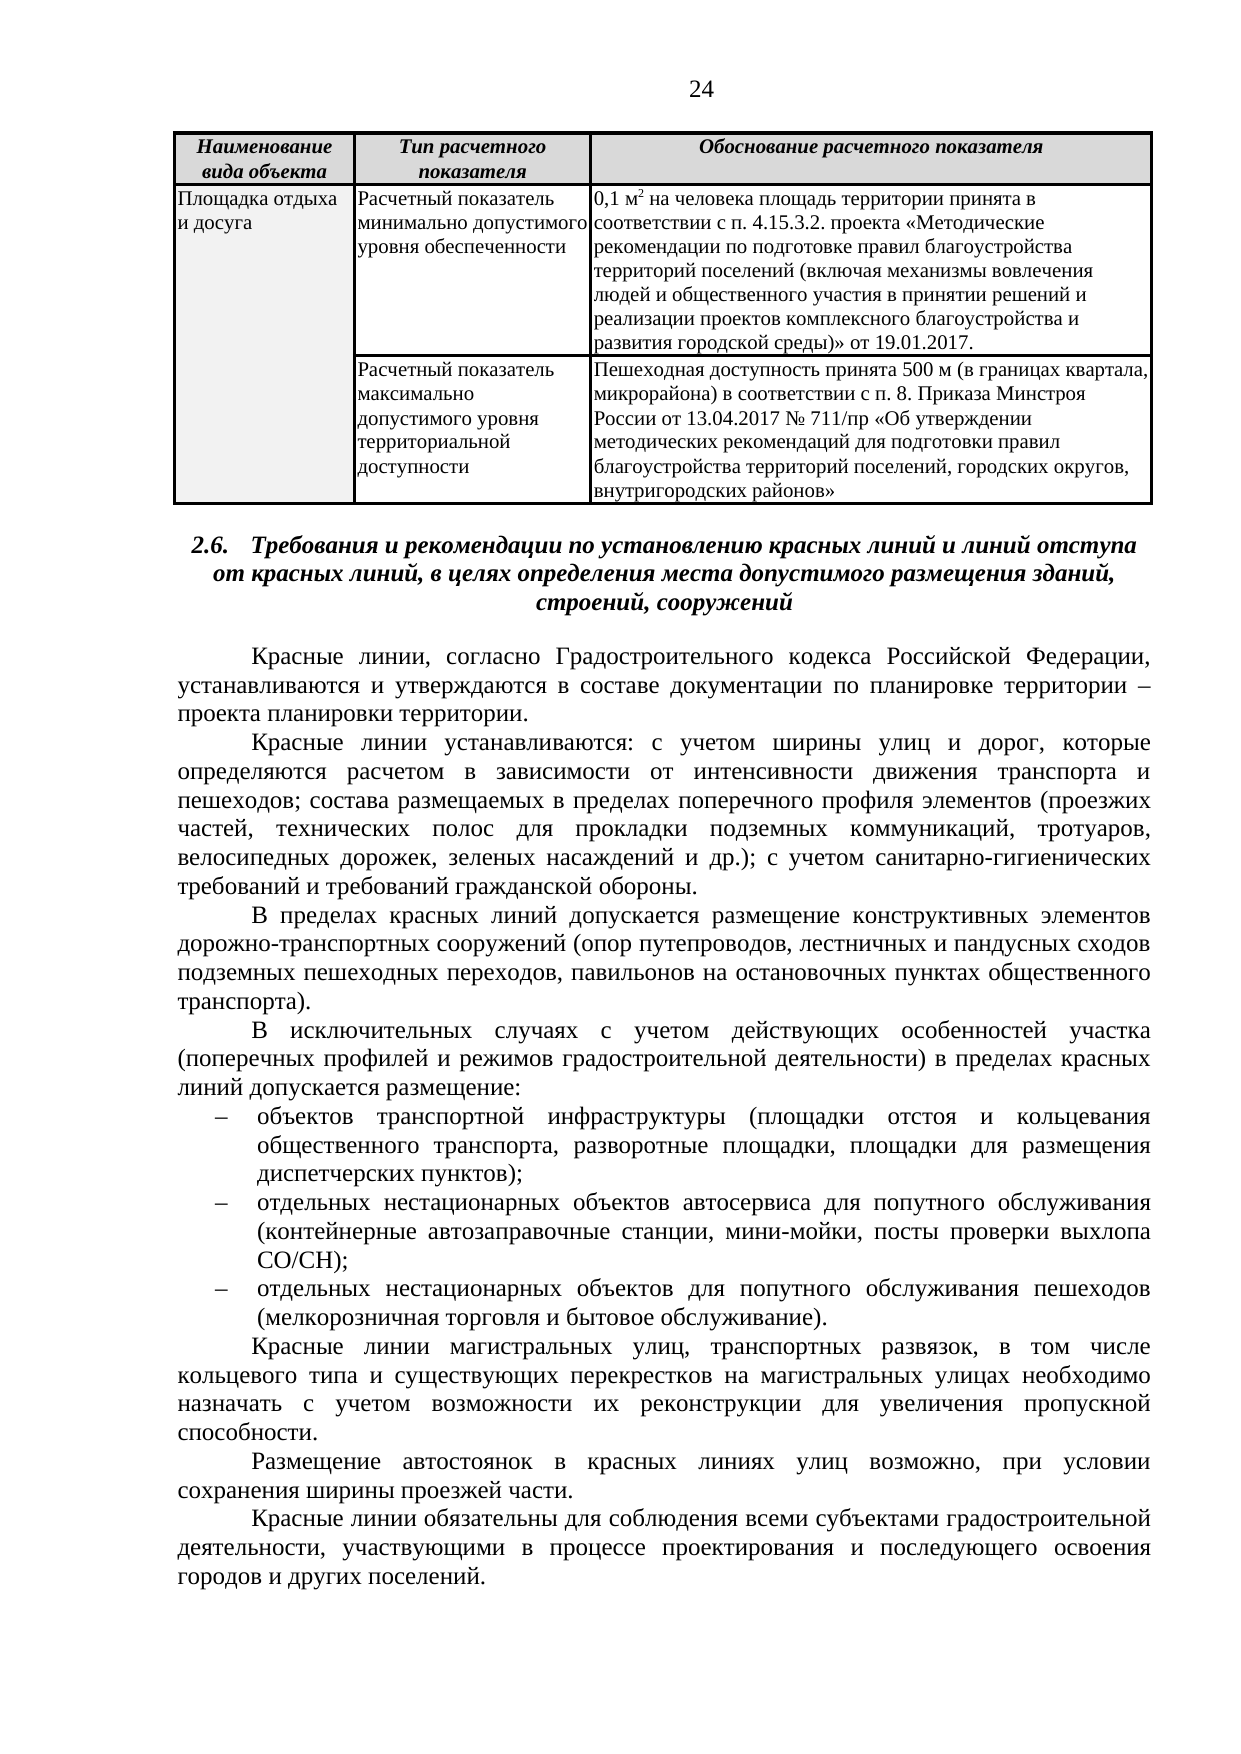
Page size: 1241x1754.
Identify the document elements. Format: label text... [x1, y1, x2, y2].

list отдельных нестационарных объектов автосервиса для попутного обслуживания (контейнерные автозаправочные станции, мини-мойки, посты проверки выхлопа СО/СН); [215, 1187, 1152, 1273]
list отдельных нестационарных объектов для попутного обслуживания пешеходов (мелкорозничная торговля и бытовое обслуживание). [215, 1273, 1152, 1331]
text В исключительных случаях с учетом действующих особенностей участка (поперечных профилей и режимов градостроительной деятельности) в пределах красных линий допускается размещение: [177, 1015, 1152, 1101]
table_cell Расчетный показатель максимально допустимого уровня территориальной доступности [356, 357, 589, 502]
table_header Обоснование расчетного показателя [592, 135, 1150, 183]
text В пределах красных линий допускается размещение конструктивных элементов дорожно-транспортных сооружений (опор путепроводов, лестничных и пандусных сходов подземных пешеходных переходов, павильонов на остановочных пунктах общественного транспорта). [177, 900, 1152, 1015]
text Красные линии устанавливаются: с учетом ширины улиц и дорог, которые определяются расчетом в зависимости от интенсивности движения транспорта и пешеходов; состава размещаемых в пределах поперечного профиля элементов (проезжих частей, технических полос для прокладки подземных коммуникаций, тротуаров, велосипедных дорожек, зеленых насаждений и др.); с учетом санитарно-гигиенических требований и требований гражданской обороны. [177, 727, 1152, 900]
table_cell Расчетный показатель минимально допустимого уровня обеспеченности [356, 186, 589, 354]
text Красные линии магистральных улиц, транспортных развязок, в том числе кольцевого типа и существующих перекрестков на магистральных улицах необходимо назначать с учетом возможности их реконструкции для увеличения пропускной способности. [177, 1331, 1152, 1446]
subtitle Требования и рекомендации по установлению красных линий и линий отступа от красных линий, в целях определения места допустимого размещения зданий, строений, сооружений [177, 530, 1152, 616]
text Красные линии, согласно Градостроительного кодекса Российской Федерации, устанавливаются и утверждаются в составе документации по планировке территории – проекта планировки территории. [177, 641, 1152, 727]
table_cell Площадка отдыха и досуга [176, 186, 353, 502]
table_cell 0,1 м2 на человека площадь территории принята в соответствии с п. 4.15.3.2. проекта «Методические рекомендации по подготовке правил благоустройства территорий поселений (включая механизмы вовлечения людей и общественного участия в принятии решений и реализации проектов комплексного благоустройства и развития городской среды)» от 19.01.2017. [592, 186, 1150, 354]
table_header Тип расчетного показателя [356, 135, 589, 183]
table_header Наименование вида объекта [176, 135, 353, 183]
text Красные линии обязательны для соблюдения всеми субъектами градостроительной деятельности, участвующими в процессе проектирования и последующего освоения городов и других поселений. [177, 1503, 1152, 1590]
text Размещение автостоянок в красных линиях улиц возможно, при условии сохранения ширины проезжей части. [177, 1446, 1152, 1503]
list объектов транспортной инфраструктуры (площадки отстоя и кольцевания общественного транспорта, разворотные площадки, площадки для размещения диспетчерских пунктов); [215, 1101, 1152, 1187]
